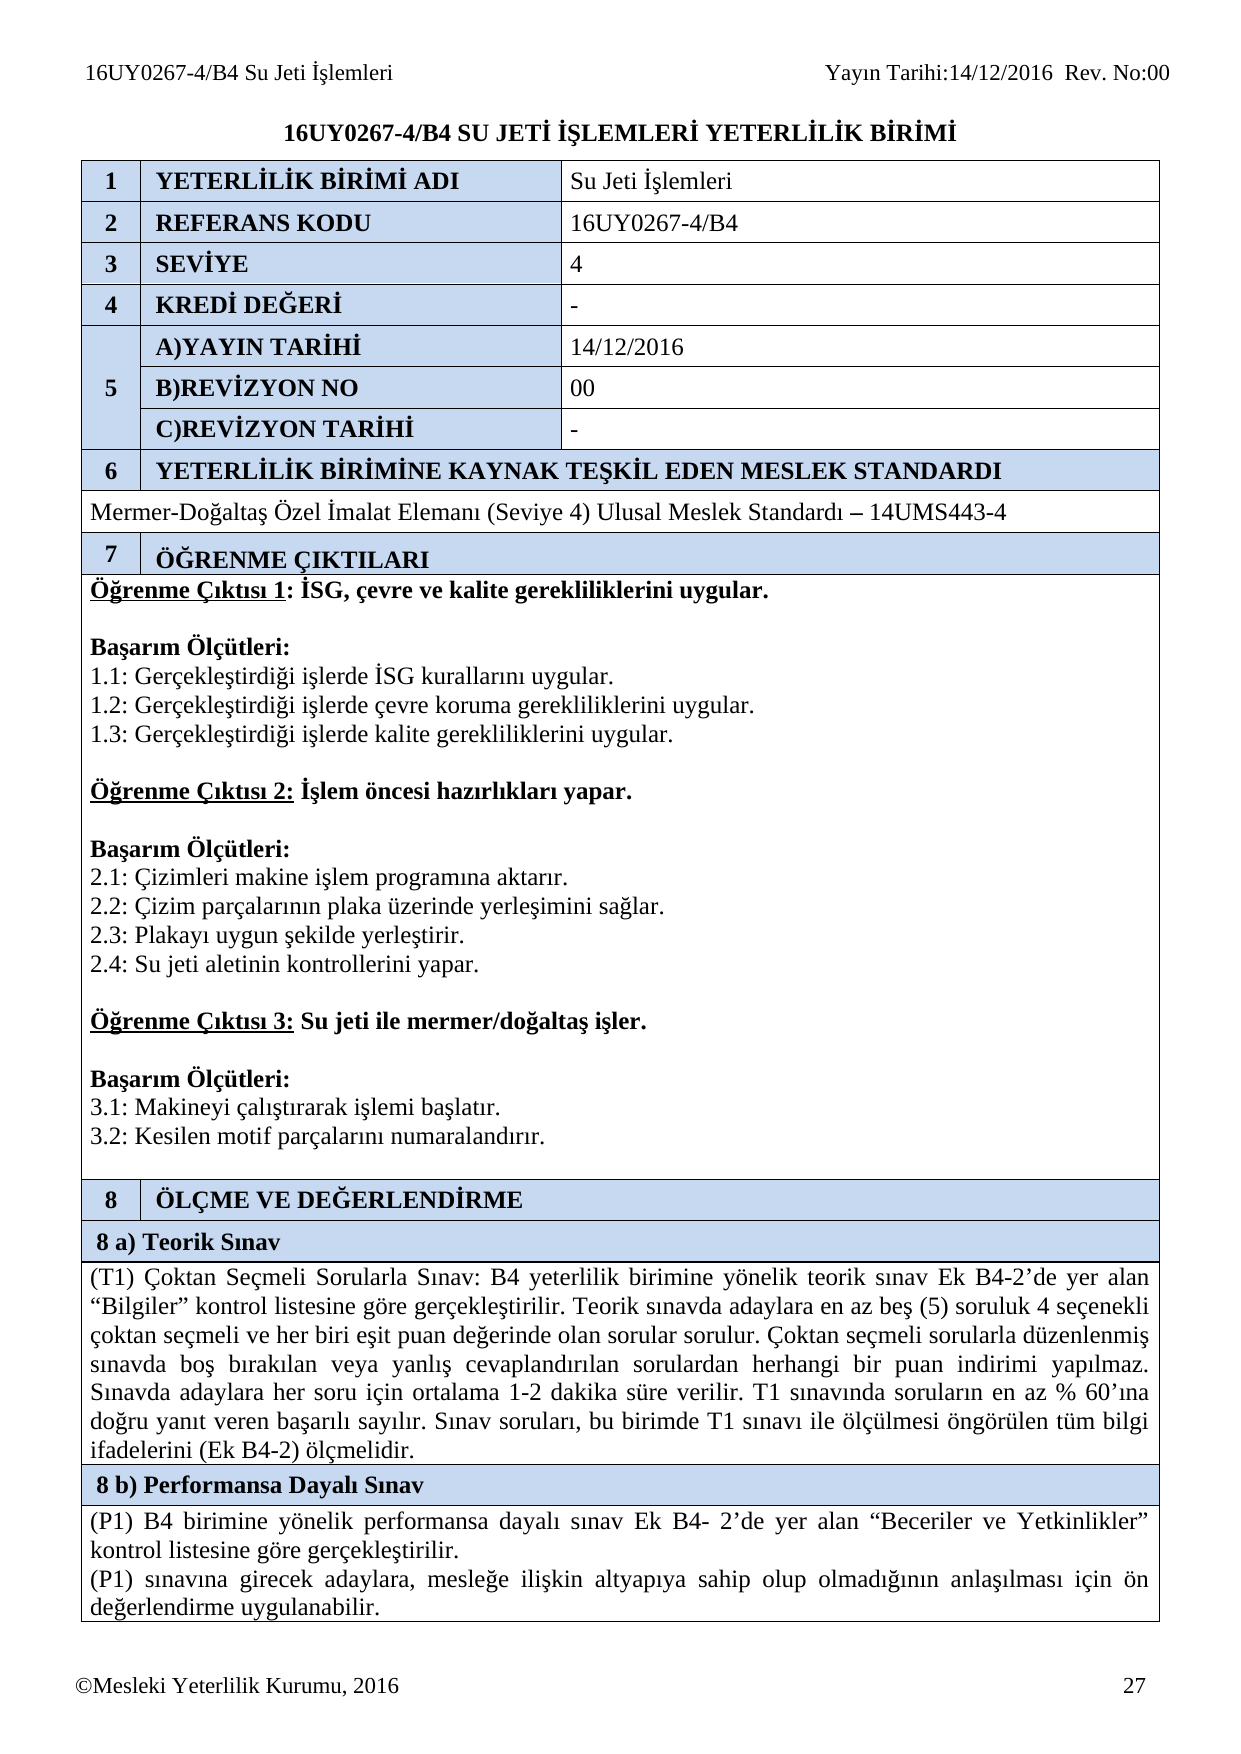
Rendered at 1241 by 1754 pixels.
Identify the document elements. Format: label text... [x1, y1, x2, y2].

table_cell Su Jeti İşlemleri [562, 161, 1159, 201]
table_cell Öğrenme Çıktısı 1: İSG, çevre ve kalite gerekliliklerini uygular. Başarım Ölçütleri: 1.1: Gerçekleştirdiği işlerde İSG kurallarını uygular. 1.2: Gerçekleştirdiği işlerde çevre koruma gerekliliklerini uygular. 1.3: Gerçekleştirdiği işlerde kalite gerekliliklerini uygular. Öğrenme Çıktısı 2: İşlem öncesi hazırlıkları yapar. Başarım Ölçütleri: 2.1: Çizimleri makine işlem programına aktarır. 2.2: Çizim parçalarının plaka üzerinde yerleşimini sağlar. 2.3: Plakayı uygun şekilde yerleştirir. 2.4: Su jeti aletinin kontrollerini yapar. Öğrenme Çıktısı 3: Su jeti ile mermer/doğaltaş işler. Başarım Ölçütleri: 3.1: Makineyi çalıştırarak işlemi başlatır. 3.2: Kesilen motif parçalarını numaralandırır. [82, 575, 1159, 1179]
table_cell YETERLİLİK BİRİMİ ADI [141, 161, 561, 201]
table_cell 6 [82, 450, 140, 490]
table_cell 00 [562, 367, 1159, 408]
table_cell KREDİ DEĞERİ [141, 285, 561, 325]
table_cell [82, 1506, 1159, 1621]
table_cell ÖLÇME VE DEĞERLENDİRME [141, 1180, 1159, 1220]
table_cell 4 [82, 285, 140, 325]
table_cell 8 a) Teorik Sınav [82, 1221, 1159, 1261]
table_cell 5 [82, 326, 140, 449]
table_cell 8 [82, 1180, 140, 1220]
table_header 16UY0267-4/B4 SU JETİ İŞLEMLERİ YETERLİLİK BİRİMİ [81, 118, 1159, 159]
table_cell 1 [82, 161, 140, 201]
table_cell Mermer-Doğaltaş Özel İmalat Elemanı (Seviye 4) Ulusal Meslek Standardı – 14UMS443-4 [82, 491, 1159, 532]
table_cell ÖĞRENME ÇIKTILARI [141, 533, 1159, 574]
table_cell 7 [82, 533, 140, 574]
table_cell SEVİYE [141, 243, 561, 283]
table_cell 14/12/2016 [562, 326, 1159, 366]
table_cell B)REVİZYON NO [141, 367, 561, 408]
table_cell - [562, 409, 1159, 449]
table_cell 4 [562, 243, 1159, 283]
table_cell 16UY0267-4/B4 [562, 202, 1159, 242]
table_cell C)REVİZYON TARİHİ [141, 409, 561, 449]
table_cell 3 [82, 243, 140, 283]
table_cell 2 [82, 202, 140, 242]
table_cell - [562, 285, 1159, 325]
table_cell 8 b) Performansa Dayalı Sınav [82, 1465, 1159, 1505]
table_cell (T1) Çoktan Seçmeli Sorularla Sınav: B4 yeterlilik birimine yönelik teorik sınav Ek B4-2’de yer alan “Bilgiler” kontrol listesine göre gerçekleştirilir. Teorik sınavda adaylara en az beş (5) soruluk 4 seçenekli çoktan seçmeli ve her biri eşit puan değerinde olan sorular sorulur. Çoktan seçmeli sorularla düzenlenmiş sınavda boş bırakılan veya yanlış cevaplandırılan sorulardan herhangi bir puan indirimi yapılmaz. Sınavda adaylara her soru için ortalama 1-2 dakika süre verilir. T1 sınavında soruların en az % 60’ına doğru yanıt veren başarılı sayılır. Sınav soruları, bu birimde T1 sınavı ile ölçülmesi öngörülen tüm bilgi ifadelerini (Ek B4-2) ölçmelidir. [82, 1263, 1159, 1464]
table_cell YETERLİLİK BİRİMİNE KAYNAK TEŞKİL EDEN MESLEK STANDARDI [141, 450, 1159, 490]
table_cell REFERANS KODU [141, 202, 561, 242]
table_cell A)YAYIN TARİHİ [141, 326, 561, 366]
